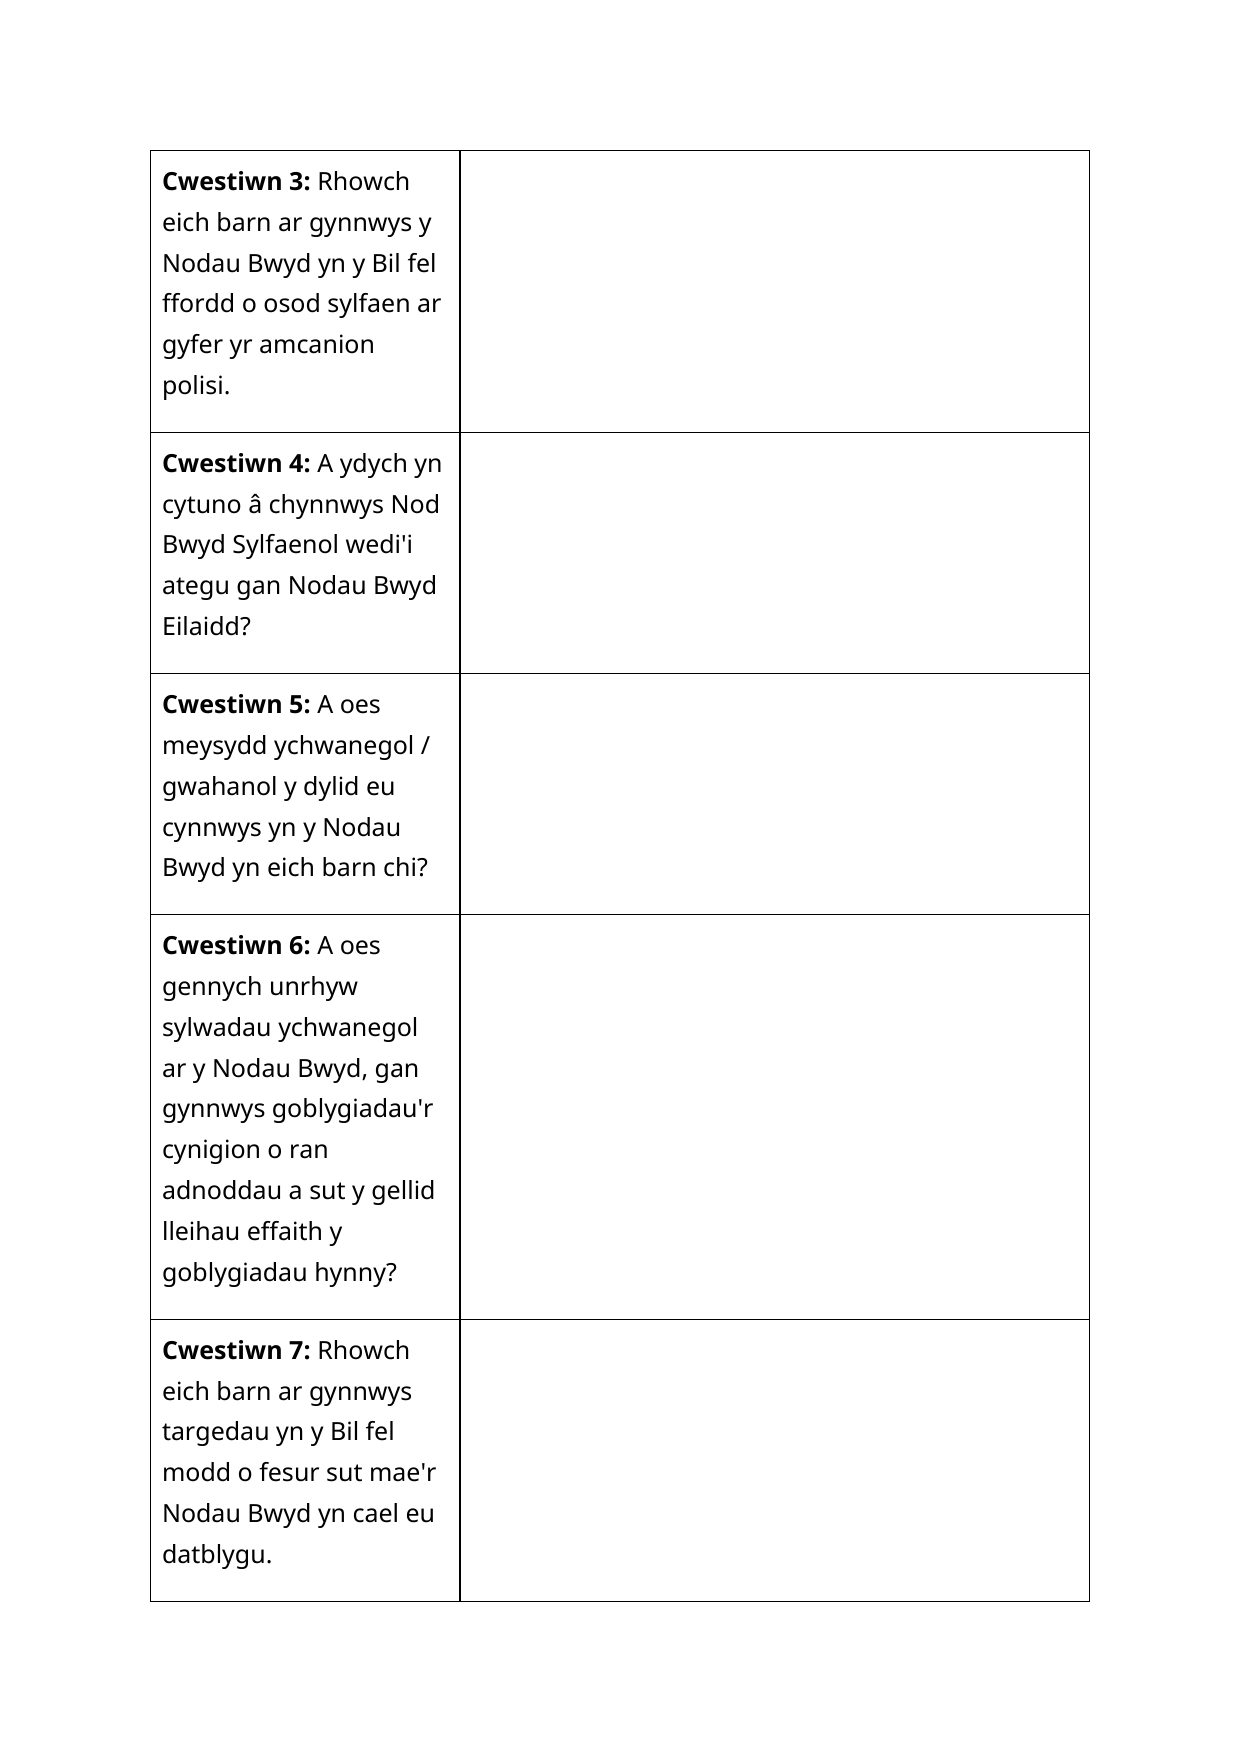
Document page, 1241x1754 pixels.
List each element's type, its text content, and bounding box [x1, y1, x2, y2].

table_cell Cwestiwn 3: Rhowch eich barn ar gynnwys y Nodau Bwyd yn y Bil fel ffordd o osod sylfaen ar gyfer yr amcanion polisi. [151, 151, 459, 432]
table_cell [461, 433, 1089, 673]
table_cell Cwestiwn 6: A oes gennych unrhyw sylwadau ychwanegol ar y Nodau Bwyd, gan gynnwys goblygiadau'r cynigion o ran adnoddau a sut y gellid lleihau effaith y goblygiadau hynny? [151, 915, 459, 1319]
table_cell [461, 151, 1089, 432]
table_cell Cwestiwn 4: A ydych yn cytuno â chynnwys Nod Bwyd Sylfaenol wedi'i ategu gan Nodau Bwyd Eilaidd? [151, 433, 459, 673]
table_cell Cwestiwn 7: Rhowch eich barn ar gynnwys targedau yn y Bil fel modd o fesur sut mae'r Nodau Bwyd yn cael eu datblygu. [151, 1320, 459, 1601]
table_cell [461, 1320, 1089, 1601]
table_cell [461, 674, 1089, 914]
table_cell [461, 915, 1089, 1319]
table_cell Cwestiwn 5: A oes meysydd ychwanegol / gwahanol y dylid eu cynnwys yn y Nodau Bwyd yn eich barn chi? [151, 674, 459, 914]
